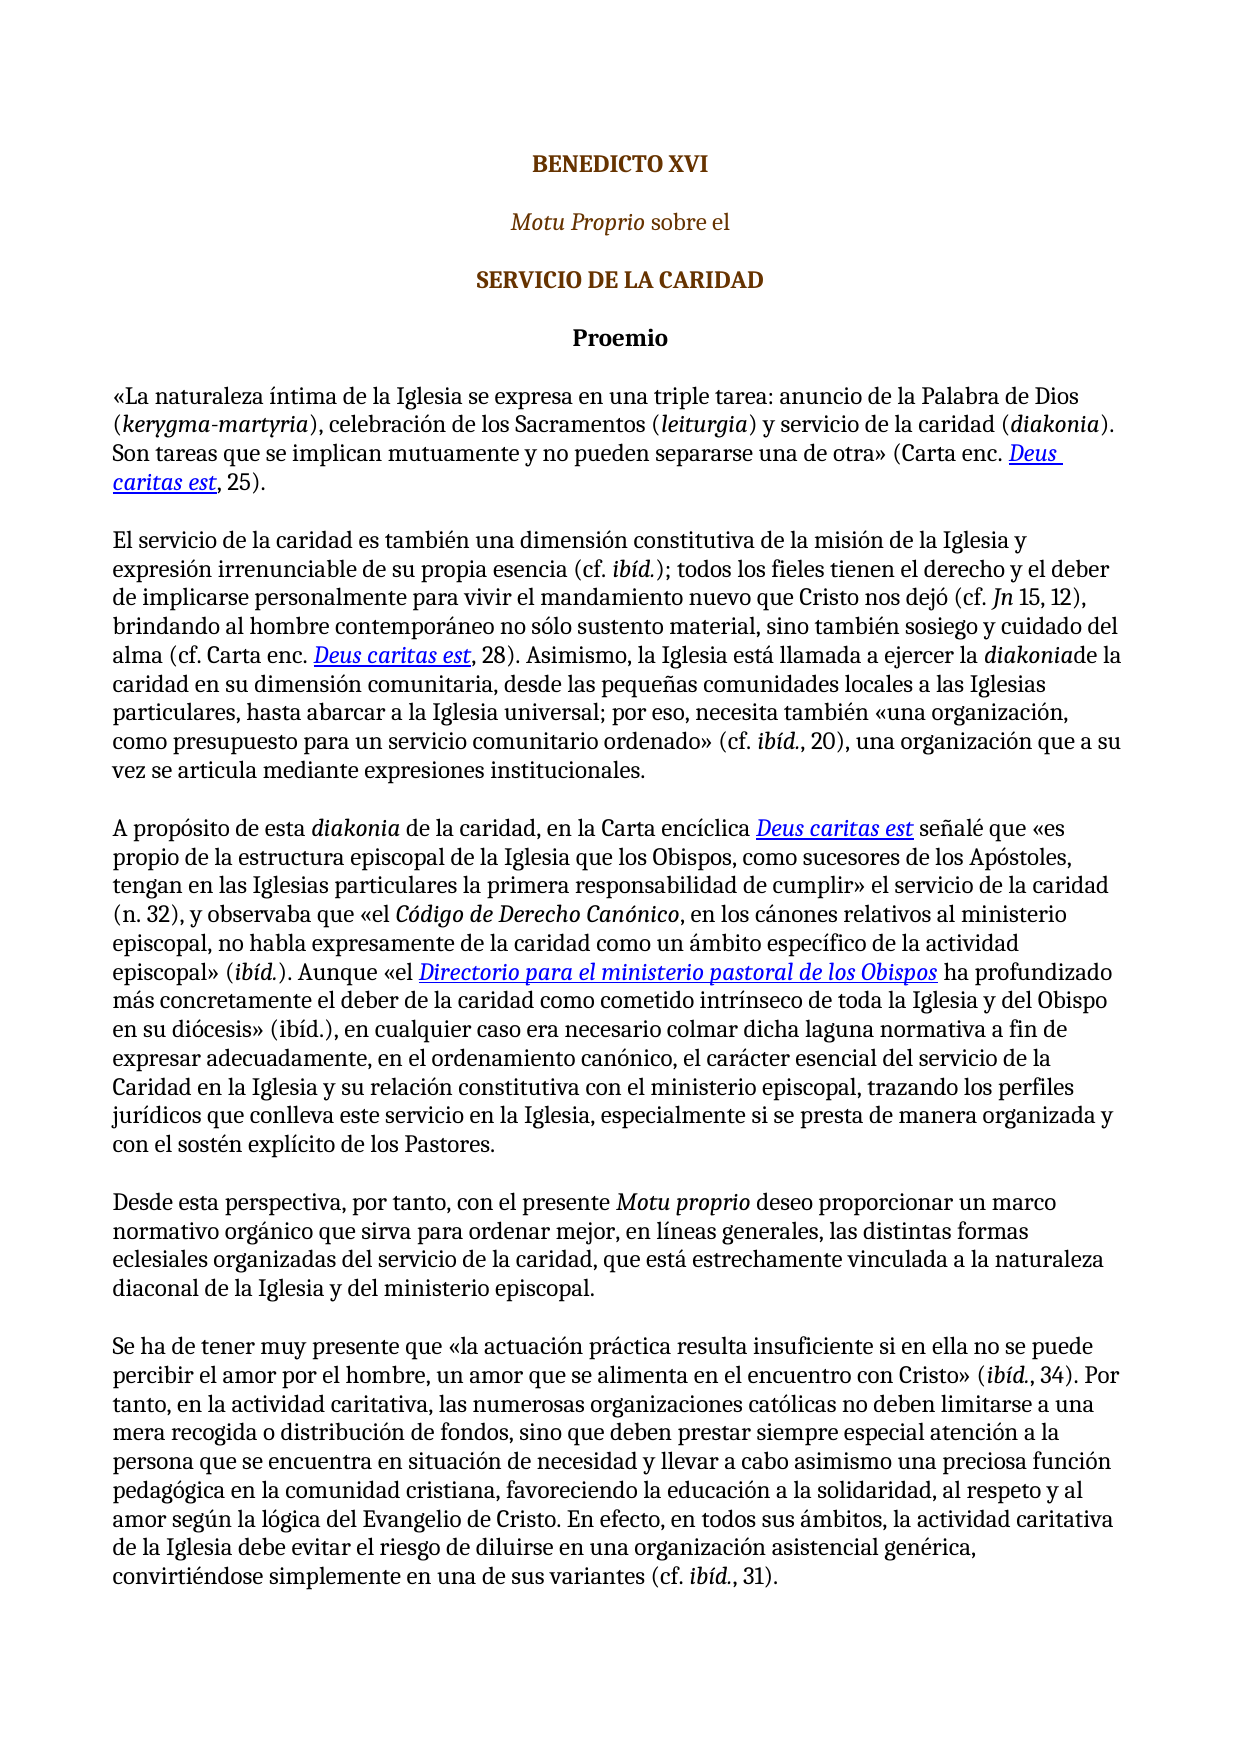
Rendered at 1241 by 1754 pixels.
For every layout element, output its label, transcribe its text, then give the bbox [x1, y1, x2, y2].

text Motu Proprio sobre el [112, 208, 1128, 237]
text El servicio de la caridad es también una dimensión constitutiva de la misión de la Iglesia y expresión irrenunciable de su propia esencia (cf. ibíd.); todos los fieles tienen el derecho y el deber de implicarse personalmente para vivir el mandamiento nuevo que Cristo nos dejó (cf. Jn 15, 12), brindando al hombre contemporáneo no sólo sustento material, sino también sosiego y cuidado del alma (cf. Carta enc. Deus caritas est, 28). Asimismo, la Iglesia está llamada a ejercer la diakoniade la caridad en su dimensión comunitaria, desde las pequeñas comunidades locales a las Iglesias particulares, hasta abarcar a la Iglesia universal; por eso, necesita también «una organización, como presupuesto para un servicio comunitario ordenado» (cf. ibíd., 20), una organización que a su vez se articula mediante expresiones institucionales. [112, 526, 1128, 784]
text SERVICIO DE LA CARIDAD [112, 266, 1128, 294]
text Proemio [112, 324, 1128, 352]
text Se ha de tener muy presente que «la actuación práctica resulta insuficiente si en ella no se puede percibir el amor por el hombre, un amor que se alimenta en el encuentro con Cristo» (ibíd., 34). Por tanto, en la actividad caritativa, las numerosas organizaciones católicas no deben limitarse a una mera recogida o distribución de fondos, sino que deben prestar siempre especial atención a la persona que se encuentra en situación de necesidad y llevar a cabo asimismo una preciosa función pedagógica en la comunidad cristiana, favoreciendo la educación a la solidaridad, al respeto y al amor según la lógica del Evangelio de Cristo. En efecto, en todos sus ámbitos, la actividad caritativa de la Iglesia debe evitar el riesgo de diluirse en una organización asistencial genérica, convirtiéndose simplemente en una de sus variantes (cf. ibíd., 31). [112, 1332, 1128, 1591]
text Desde esta perspectiva, por tanto, con el presente Motu proprio deseo proporcionar un marco normativo orgánico que sirva para ordenar mejor, en líneas generales, las distintas formas eclesiales organizadas del servicio de la caridad, que está estrechamente vinculada a la naturaleza diaconal de la Iglesia y del ministerio episcopal. [112, 1188, 1128, 1303]
text A propósito de esta diakonia de la caridad, en la Carta encíclica Deus caritas est señalé que «es propio de la estructura episcopal de la Iglesia que los Obispos, como sucesores de los Apóstoles, tengan en las Iglesias particulares la primera responsabilidad de cumplir» el servicio de la caridad (n. 32), y observaba que «el Código de Derecho Canónico, en los cánones relativos al ministerio episcopal, no habla expresamente de la caridad como un ámbito específico de la actividad episcopal» (ibíd.). Aunque «el Directorio para el ministerio pastoral de los Obispos ha profundizado más concretamente el deber de la caridad como cometido intrínseco de toda la Iglesia y del Obispo en su diócesis» (ibíd.), en cualquier caso era necesario colmar dicha laguna normativa a fin de expresar adecuadamente, en el ordenamiento canónico, el carácter esencial del servicio de la Caridad en la Iglesia y su relación constitutiva con el ministerio episcopal, trazando los perfiles jurídicos que conlleva este servicio en la Iglesia, especialmente si se presta de manera organizada y con el sostén explícito de los Pastores. [112, 814, 1128, 1159]
text BENEDICTO XVI [112, 150, 1128, 179]
text «La naturaleza íntima de la Iglesia se expresa en una triple tarea: anuncio de la Palabra de Dios (kerygma-martyria), celebración de los Sacramentos (leiturgia) y servicio de la caridad (diakonia). Son tareas que se implican mutuamente y no pueden separarse una de otra» (Carta enc. Deus caritas est, 25). [112, 382, 1128, 497]
